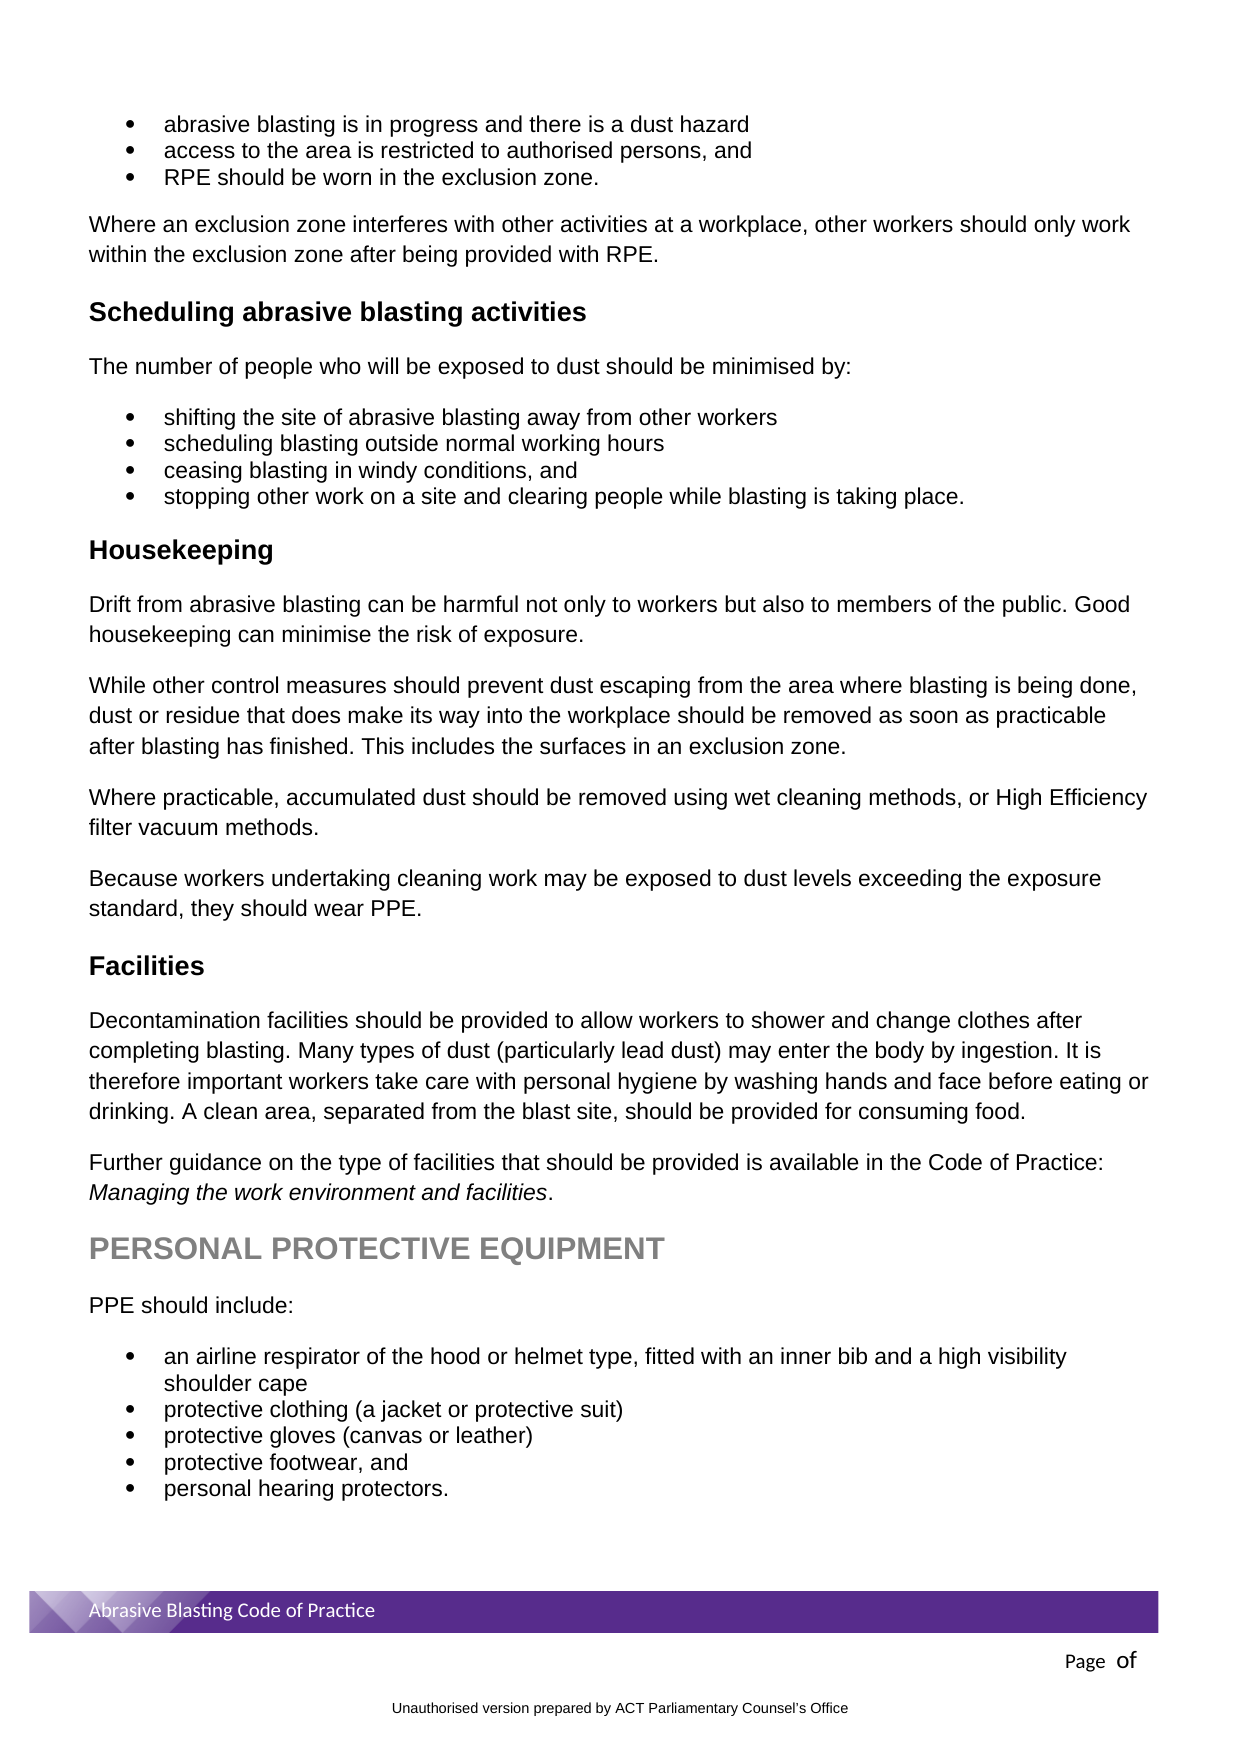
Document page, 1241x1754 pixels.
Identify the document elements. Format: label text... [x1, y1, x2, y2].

list ceasing blasting in windy conditions, and [126, 457, 1152, 483]
text While other control measures should prevent dust escaping from the area where blasting is being done, dust or residue that does make its way into the workplace should be removed as soon as practicable after blasting has finished. This includes the surfaces in an exclusion zone. [89, 672, 1152, 759]
picture [29, 1591, 1159, 1633]
list access to the area is restricted to authorised persons, and [126, 137, 1152, 163]
list protective clothing (a jacket or protective suit) [126, 1396, 1152, 1422]
text The number of people who will be exposed to dust should be minimised by: [89, 353, 1152, 379]
subtitle PERSONAL PROTECTIVE EQUIPMENT [89, 1230, 1152, 1266]
list stopping other work on a site and clearing people while blasting is taking place. [126, 483, 1152, 509]
text Drift from abrasive blasting can be harmful not only to workers but also to members of the public. Good housekeeping can minimise the risk of exposure. [89, 591, 1152, 648]
list an airline respirator of the hood or helmet type, fitted with an inner bib and a high visibility shoulder cape [126, 1343, 1152, 1396]
text Further guidance on the type of facilities that should be provided is available in the Code of Practice: Managing the work environment and facilities. [89, 1149, 1152, 1205]
list personal hearing protectors. [126, 1475, 1152, 1501]
subtitle Housekeeping [89, 534, 1152, 566]
text Where practicable, accumulated dust should be removed using wet cleaning methods, or High Efficiency filter vacuum methods. [89, 784, 1152, 840]
text Decontamination facilities should be provided to allow workers to shower and change clothes after completing blasting. Many types of dust (particularly lead dust) may enter the body by ingestion. It is therefore important workers take care with personal hygiene by washing hands and face before eating or drinking. A clean area, separated from the blast site, should be provided for consuming food. [89, 1007, 1152, 1124]
list scheduling blasting outside normal working hours [126, 430, 1152, 457]
subtitle Scheduling abrasive blasting activities [89, 296, 1152, 327]
list shifting the site of abrasive blasting away from other workers [126, 404, 1152, 430]
list protective gloves (canvas or leather) [126, 1422, 1152, 1449]
text Because workers undertaking cleaning work may be exposed to dust levels exceeding the exposure standard, they should wear PPE. [89, 865, 1152, 922]
text PPE should include: [89, 1292, 1152, 1318]
list protective footwear, and [126, 1449, 1152, 1475]
subtitle Facilities [89, 950, 1152, 982]
list abrasive blasting is in progress and there is a dust hazard [126, 111, 1152, 137]
list RPE should be worn in the exclusion zone. [126, 163, 1152, 190]
text Where an exclusion zone interferes with other activities at a workplace, other workers should only work within the exclusion zone after being provided with RPE. [89, 211, 1152, 267]
